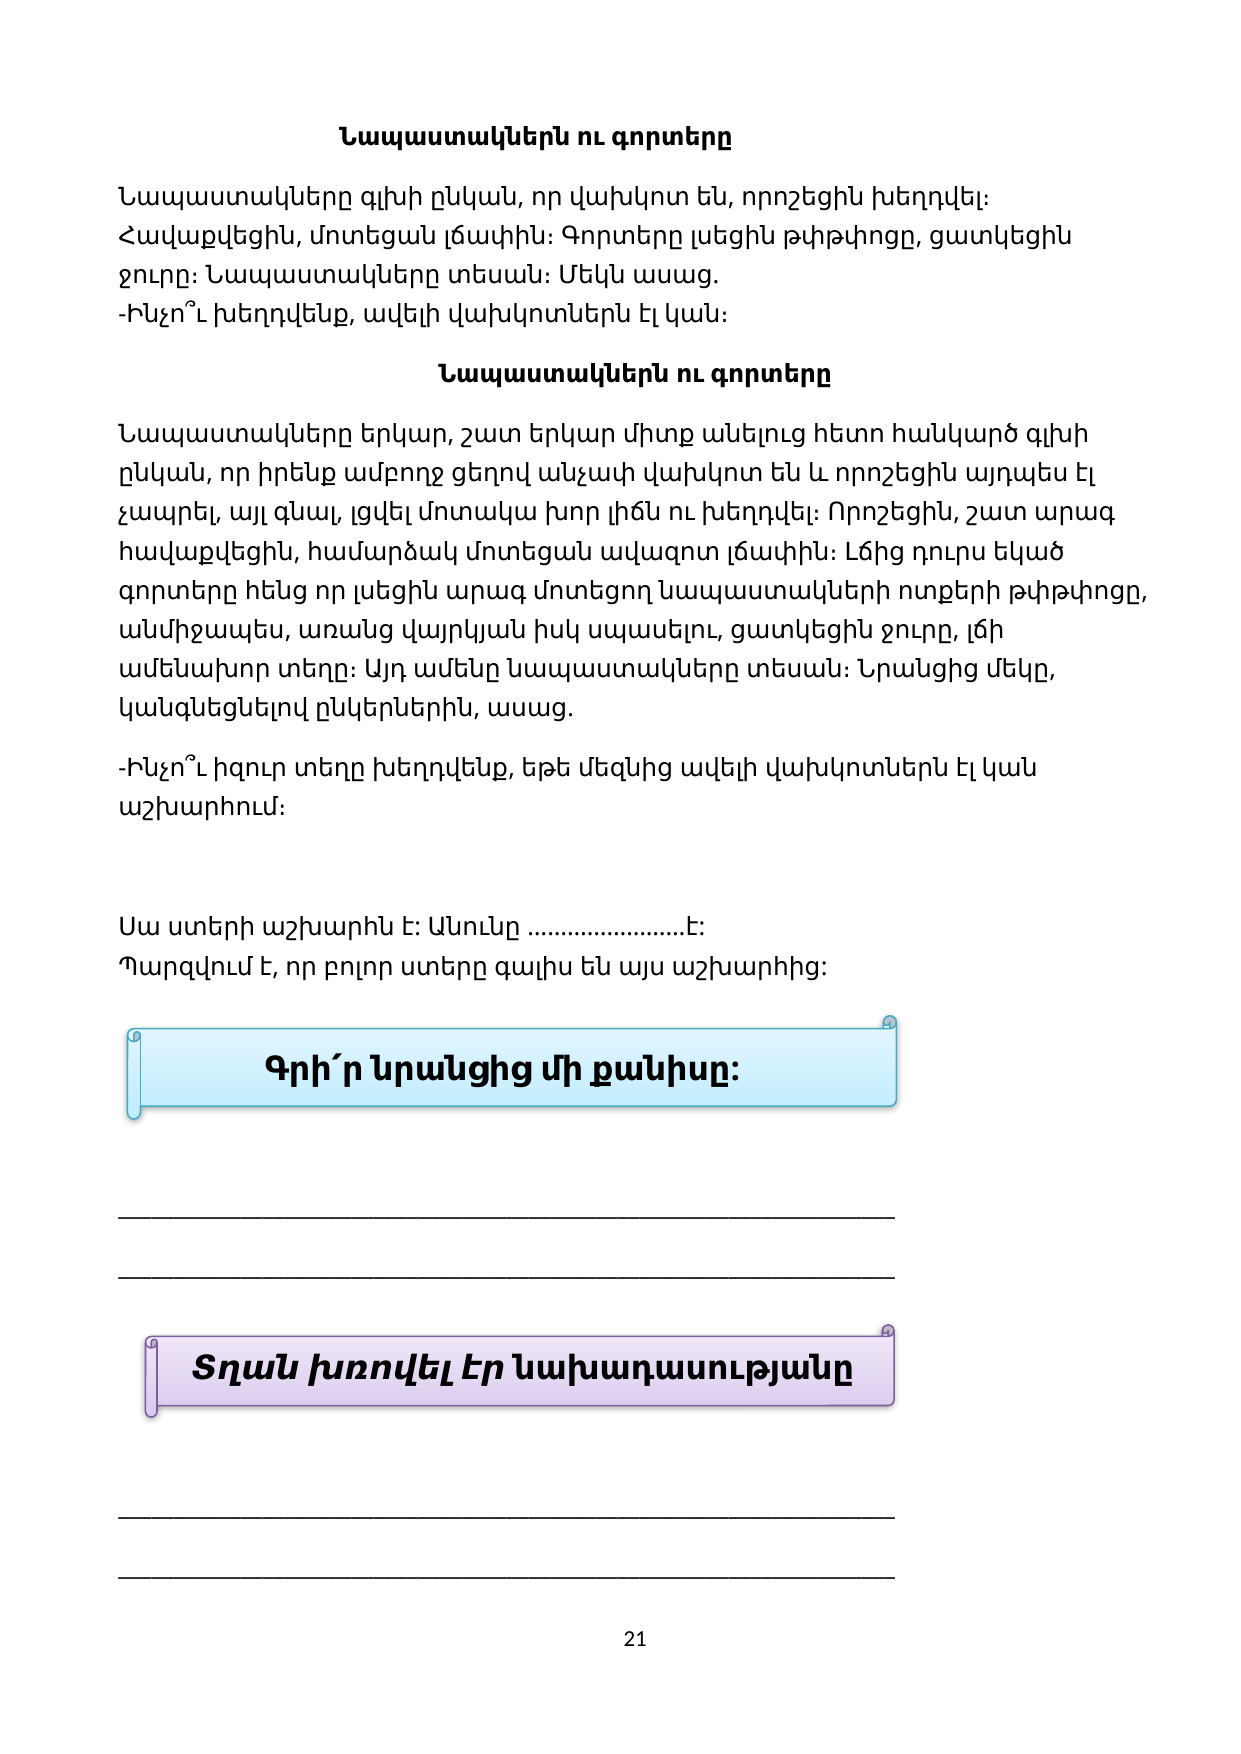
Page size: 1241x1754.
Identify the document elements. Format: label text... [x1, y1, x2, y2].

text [118, 1548, 1152, 1582]
text Նապաստակները երկար, շատ երկար միտք անելուց հետո հանկարծ գլխի ընկան, որ իրենք ամբողջ ցեղով անչափ վախկոտ են և որոշեցին այդպես էլ չապրել, այլ գնալ, լցվել մոտակա խոր լիճն ու խեղդվել։ Որոշեցին, շատ արագ հավաքվեցին, համարձակ մոտեցան ավազոտ լճափին։ Լճից դուրս եկած գորտերը հենց որ լսեցին արագ մոտեցող նապաստակների ոտքերի թփթփոցը, անմիջապես, առանց վայրկյան իսկ սպասելու, ցատկեցին ջուրը, լճի ամենախոր տեղը։ Այդ ամենը նապաստակները տեսան։ Նրանցից մեկը, կանգնեցնելով ընկերներին, ասաց. [118, 416, 1152, 724]
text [118, 1248, 1152, 1282]
text -Ինչո՞ւ իզուր տեղը խեղդվենք, եթե մեզնից ավելի վախկոտներն էլ կան աշխարհում։ [118, 750, 1152, 823]
text Նապաստակներն ու գորտերը [118, 356, 1152, 390]
text ______________________________________________________________________ [118, 1188, 1152, 1222]
text Սա ստերի աշխարհն է: Անունը ……………………է: Պարզվում է, որ բոլոր ստերը գալիս են այս աշխարհից: [118, 909, 1152, 982]
text Նապաստակները գլխի ընկան, որ վախկոտ են, որոշեցին խեղդվել։ Հավաքվեցին, մոտեցան լճափին։ Գորտերը լսեցին թփթփոցը, ցատկեցին ջուրը։ Նապաստակները տեսան։ Մեկն ասաց. -Ինչո՞ւ խեղդվենք, ավելի վախկոտներն էլ կան։ [118, 178, 1152, 330]
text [118, 1488, 1152, 1522]
text Նապաստակներն ու գորտերը [118, 118, 1152, 152]
